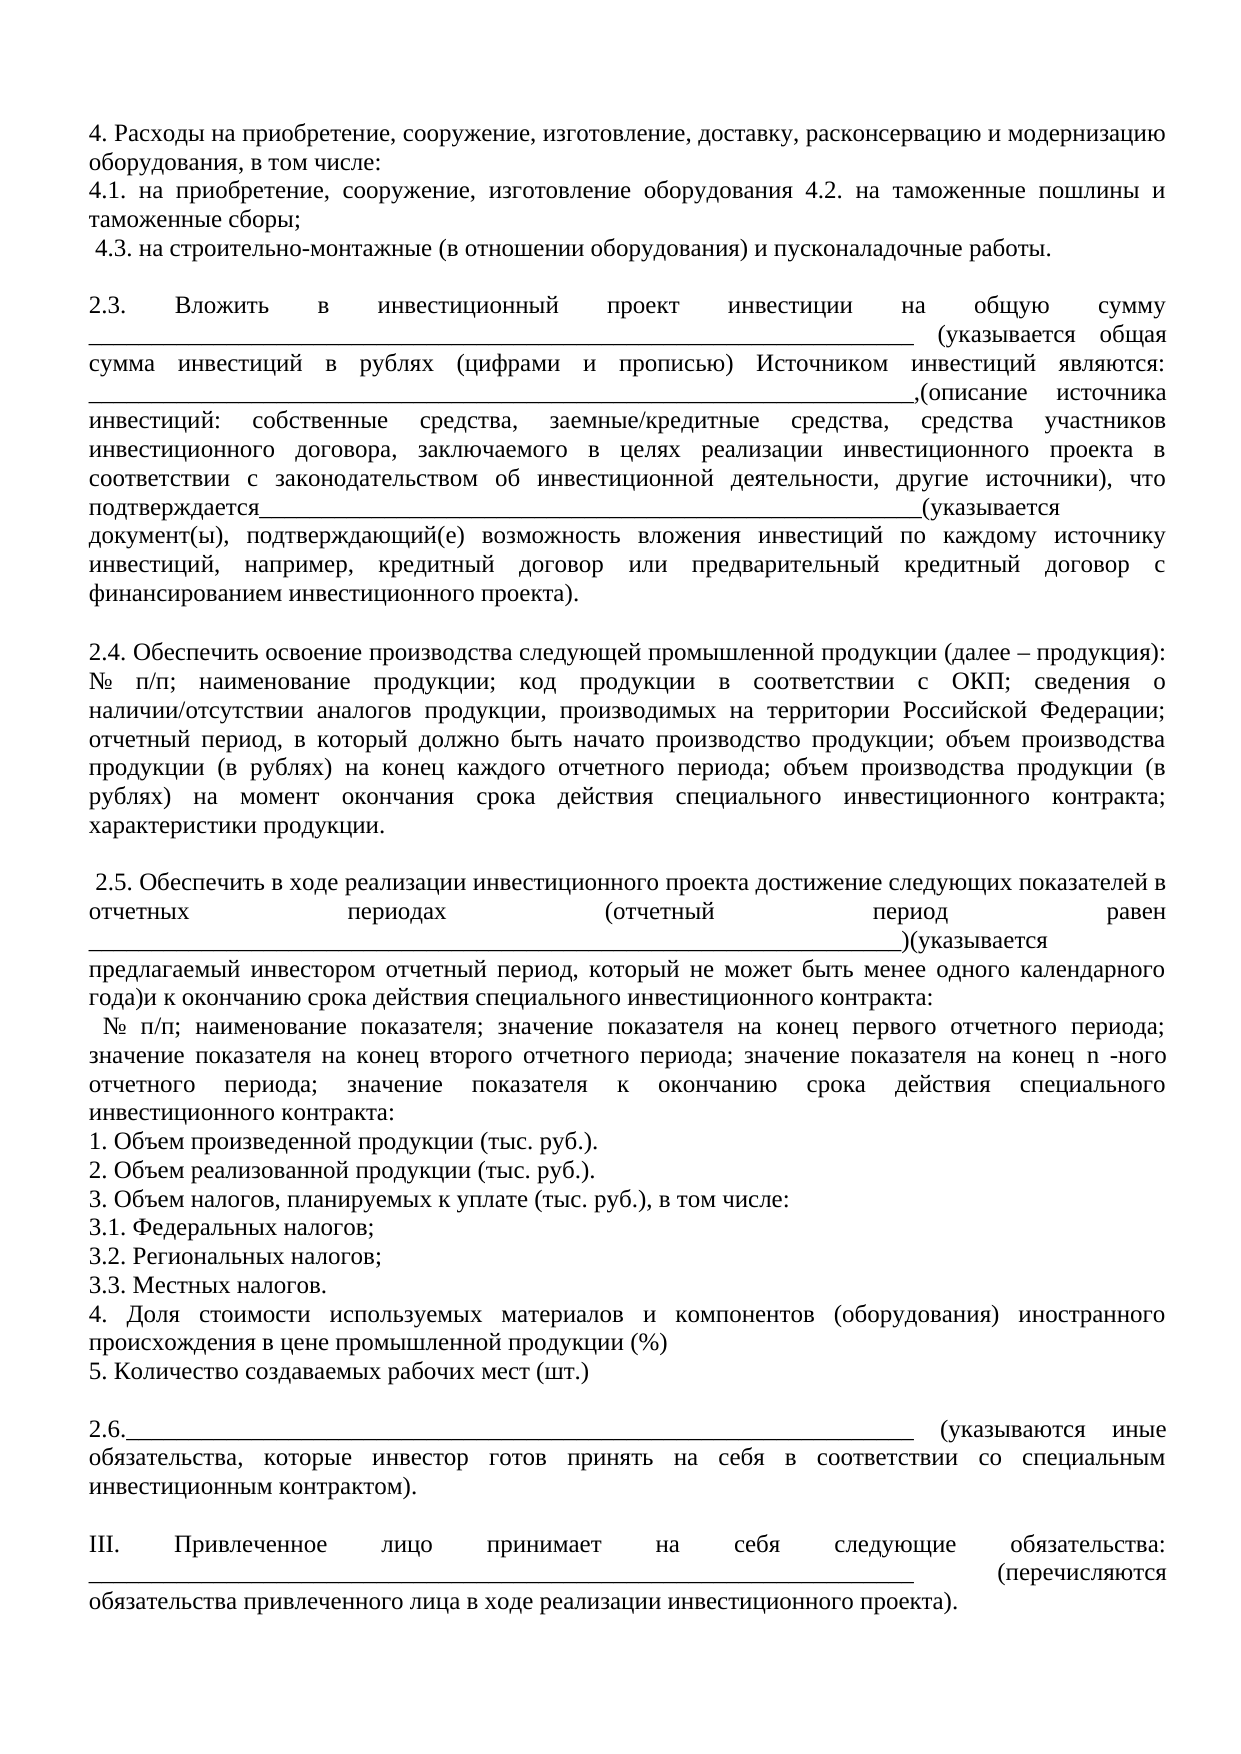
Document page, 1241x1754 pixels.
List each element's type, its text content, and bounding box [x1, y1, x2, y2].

text 4.1. на приобретение, сооружение, изготовление оборудования 4.2. на таможенные пошлины и таможенные сборы; [89, 176, 1167, 233]
text 3.2. Региональных налогов; [89, 1241, 1167, 1270]
text 3.1. Федеральных налогов; [89, 1212, 1167, 1241]
text III. Привлеченное лицо принимает на себя следующие обязательства: __________________________________________________________________ (перечисляются обязательства привлеченного лица в ходе реализации инвестиционного проекта). [89, 1529, 1167, 1615]
text 4. Расходы на приобретение, сооружение, изготовление, доставку, расконсервацию и модернизацию оборудования, в том числе: [89, 118, 1167, 176]
text 5. Количество создаваемых рабочих мест (шт.) [89, 1356, 1167, 1385]
text 1. Объем произведенной продукции (тыс. руб.). [89, 1126, 1167, 1155]
text № п/п; наименование показателя; значение показателя на конец первого отчетного периода; значение показателя на конец второго отчетного периода; значение показателя на конец n -ного отчетного периода; значение показателя к окончанию срока действия специального инвестиционного контракта: [89, 1011, 1167, 1126]
text 3.3. Местных налогов. [89, 1270, 1167, 1299]
text 4.3. на строительно-монтажные (в отношении оборудования) и пусконаладочные работы. [89, 233, 1167, 262]
text 3. Объем налогов, планируемых к уплате (тыс. руб.), в том числе: [89, 1184, 1167, 1212]
text 4. Доля стоимости используемых материалов и компонентов (оборудования) иностранного происхождения в цене промышленной продукции (%) [89, 1299, 1167, 1356]
text 2. Объем реализованной продукции (тыс. руб.). [89, 1155, 1167, 1184]
text 2.4. Обеспечить освоение производства следующей промышленной продукции (далее – продукция): № п/п; наименование продукции; код продукции в соответствии с ОКП; сведения о наличии/отсутствии аналогов продукции, производимых на территории Российской Федерации; отчетный период, в который должно быть начато производство продукции; объем производства продукции (в рублях) на конец каждого отчетного периода; объем производства продукции (в рублях) на момент окончания срока действия специального инвестиционного контракта; характеристики продукции. [89, 637, 1167, 839]
text 2.6._______________________________________________________________ (указываются иные обязательства, которые инвестор готов принять на себя в соответствии со специальным инвестиционным контрактом). [89, 1414, 1167, 1500]
text 2.5. Обеспечить в ходе реализации инвестиционного проекта достижение следующих показателей в отчетных периодах (отчетный период равен _________________________________________________________________)(указывается предлагаемый инвестором отчетный период, который не может быть менее одного календарного года)и к окончанию срока действия специального инвестиционного контракта: [89, 867, 1167, 1011]
text 2.3. Вложить в инвестиционный проект инвестиции на общую сумму __________________________________________________________________ (указывается общая сумма инвестиций в рублях (цифрами и прописью) Источником инвестиций являются: __________________________________________________________________,(описание источника инвестиций: собственные средства, заемные/кредитные средства, средства участников инвестиционного договора, заключаемого в целях реализации инвестиционного проекта в соответствии с законодательством об инвестиционной деятельности, другие источники), что подтверждается_____________________________________________________(указывается документ(ы), подтверждающий(е) возможность вложения инвестиций по каждому источнику инвестиций, например, кредитный договор или предварительный кредитный договор с финансированием инвестиционного проекта). [89, 291, 1167, 607]
